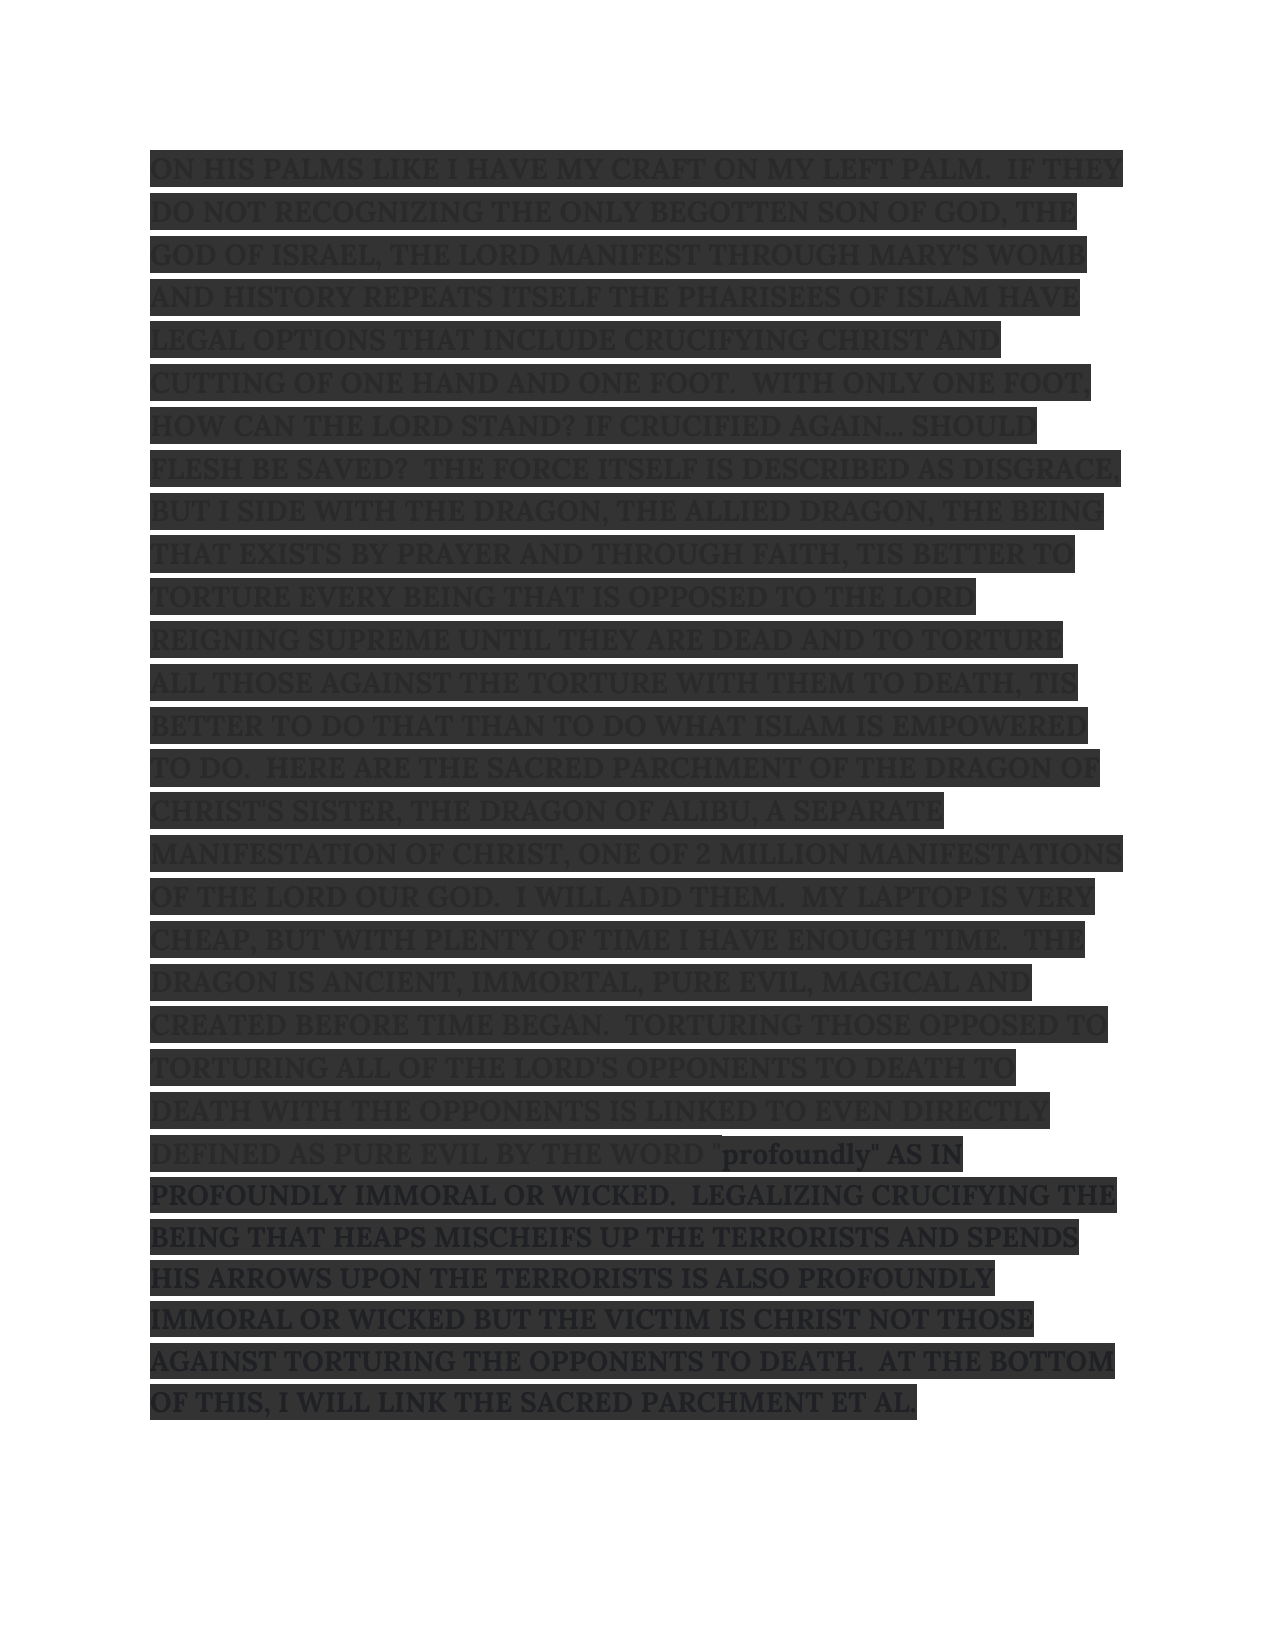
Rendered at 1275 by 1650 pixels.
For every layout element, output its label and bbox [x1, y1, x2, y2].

text [150, 150, 1125, 1420]
